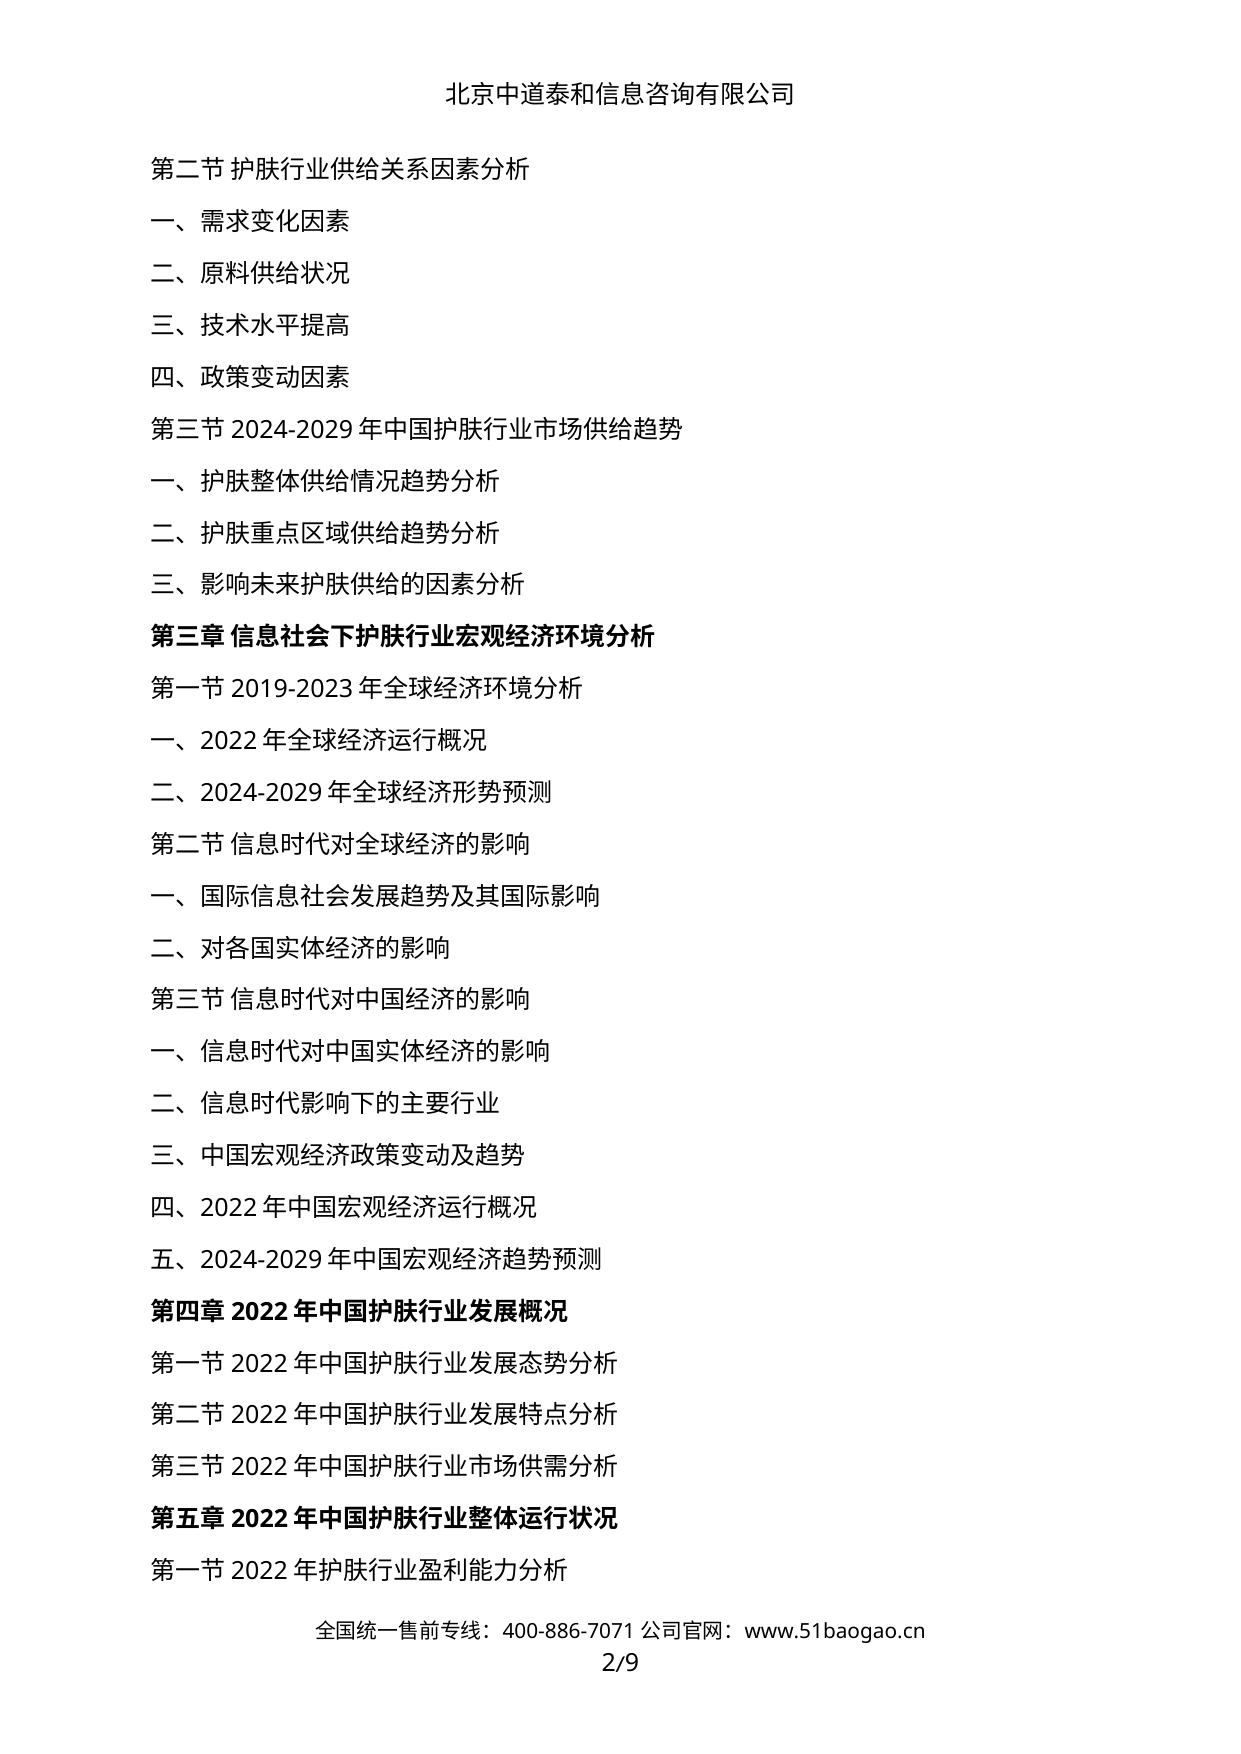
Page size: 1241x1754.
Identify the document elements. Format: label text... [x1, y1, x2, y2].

text 第五章 2022年中国护肤行业整体运行状况 [150, 1499, 1090, 1535]
text 三、影响未来护肤供给的因素分析 [150, 565, 1090, 601]
text 二、信息时代影响下的主要行业 [150, 1084, 1090, 1120]
text 四、2022年中国宏观经济运行概况 [150, 1187, 1090, 1224]
text 一、护肤整体供给情况趋势分析 [150, 461, 1090, 497]
text 二、护肤重点区域供给趋势分析 [150, 513, 1090, 549]
text 第四章 2022年中国护肤行业发展概况 [150, 1291, 1090, 1327]
text 第二节 信息时代对全球经济的影响 [150, 824, 1090, 861]
text 五、2024-2029年中国宏观经济趋势预测 [150, 1239, 1090, 1276]
text 一、需求变化因素 [150, 202, 1090, 238]
text 第三节 信息时代对中国经济的影响 [150, 980, 1090, 1016]
text 第一节 2022年护肤行业盈利能力分析 [150, 1551, 1090, 1587]
text 第一节 2019-2023年全球经济环境分析 [150, 669, 1090, 705]
text 二、对各国实体经济的影响 [150, 928, 1090, 964]
text 第二节 护肤行业供给关系因素分析 [150, 150, 1090, 186]
text 二、原料供给状况 [150, 254, 1090, 290]
text 第三节 2024-2029年中国护肤行业市场供给趋势 [150, 409, 1090, 446]
text 三、中国宏观经济政策变动及趋势 [150, 1136, 1090, 1172]
text 第一节 2022年中国护肤行业发展态势分析 [150, 1343, 1090, 1379]
text 第三章 信息社会下护肤行业宏观经济环境分析 [150, 617, 1090, 653]
text 三、技术水平提高 [150, 306, 1090, 342]
text 四、政策变动因素 [150, 357, 1090, 394]
text 第三节 2022年中国护肤行业市场供需分析 [150, 1447, 1090, 1483]
text 第二节 2022年中国护肤行业发展特点分析 [150, 1395, 1090, 1431]
text 一、信息时代对中国实体经济的影响 [150, 1032, 1090, 1068]
text 一、国际信息社会发展趋势及其国际影响 [150, 876, 1090, 912]
text 一、2022年全球经济运行概况 [150, 721, 1090, 757]
text 二、2024-2029年全球经济形势预测 [150, 772, 1090, 809]
